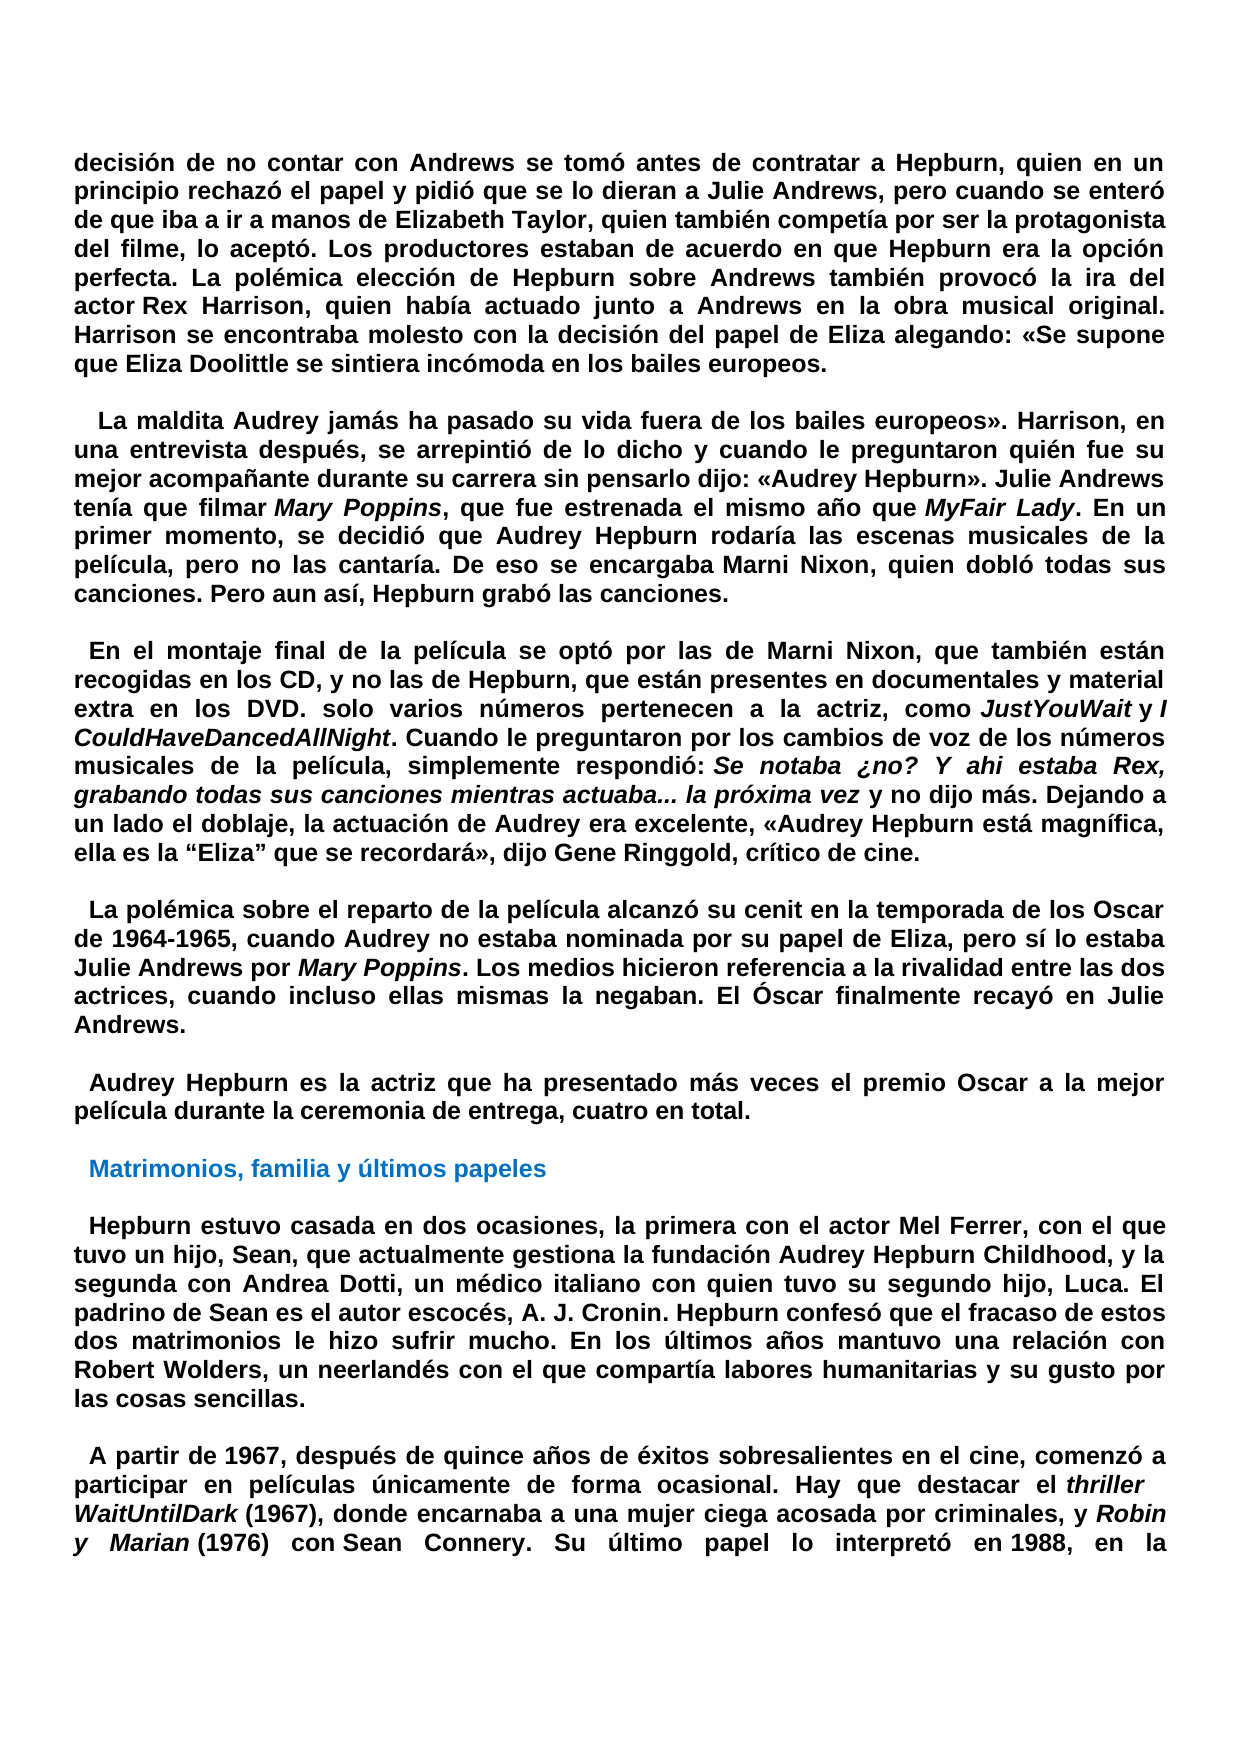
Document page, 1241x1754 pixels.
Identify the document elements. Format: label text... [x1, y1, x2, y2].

text La maldita Audrey jamás ha pasado su vida fuera de los bailes europeos». Harrison, en una entrevista después, se arrepintió de lo dicho y cuando le preguntaron quién fue su mejor acompañante durante su carrera sin pensarlo dijo: «Audrey Hepburn». Julie Andrews tenía que filmar Mary Poppins, que fue estrenada el mismo año que MyFair Lady. En un primer momento, se decidió que Audrey Hepburn rodaría las escenas musicales de la película, pero no las cantaría. De eso se encargaba Marni Nixon, quien dobló todas sus canciones. Pero aun así, Hepburn grabó las canciones. [74, 406, 1167, 608]
text En el montaje final de la película se optó por las de Marni Nixon, que también están recogidas en los CD, y no las de Hepburn, que están presentes en documentales y material extra en los DVD. solo varios números pertenecen a la actriz, como JustYouWait y I CouldHaveDancedAllNight. Cuando le preguntaron por los cambios de voz de los números musicales de la película, simplemente respondió: Se notaba ¿no? Y ahi estaba Rex, grabando todas sus canciones mientras actuaba... la próxima vez y no dijo más. Dejando a un lado el doblaje, la actuación de Audrey era excelente, «Audrey Hepburn está magnífica, ella es la “Eliza” que se recordará», dijo Gene Ringgold, crítico de cine. [74, 636, 1167, 866]
text Matrimonios, familia y últimos papeles [74, 1154, 1167, 1183]
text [74, 1441, 1167, 1556]
text La polémica sobre el reparto de la película alcanzó su cenit en la temporada de los Oscar de 1964-1965, cuando Audrey no estaba nominada por su papel de Eliza, pero sí lo estaba Julie Andrews por Mary Poppins. Los medios hicieron referencia a la rivalidad entre las dos actrices, cuando incluso ellas mismas la negaban. El Óscar finalmente recayó en Julie Andrews. [74, 895, 1167, 1039]
text Hepburn estuvo casada en dos ocasiones, la primera con el actor Mel Ferrer, con el que tuvo un hijo, Sean, que actualmente gestiona la fundación Audrey Hepburn Childhood, y la segunda con Andrea Dotti, un médico italiano con quien tuvo su segundo hijo, Luca. El padrino de Sean es el autor escocés, A. J. Cronin. Hepburn confesó que el fracaso de estos dos matrimonios le hizo sufrir mucho. En los últimos años mantuvo una relación con Robert Wolders, un neerlandés con el que compartía labores humanitarias y su gusto por las cosas sencillas. [74, 1211, 1167, 1413]
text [74, 148, 1167, 378]
text Audrey Hepburn es la actriz que ha presentado más veces el premio Oscar a la mejor película durante la ceremonia de entrega, cuatro en total. [74, 1068, 1167, 1125]
